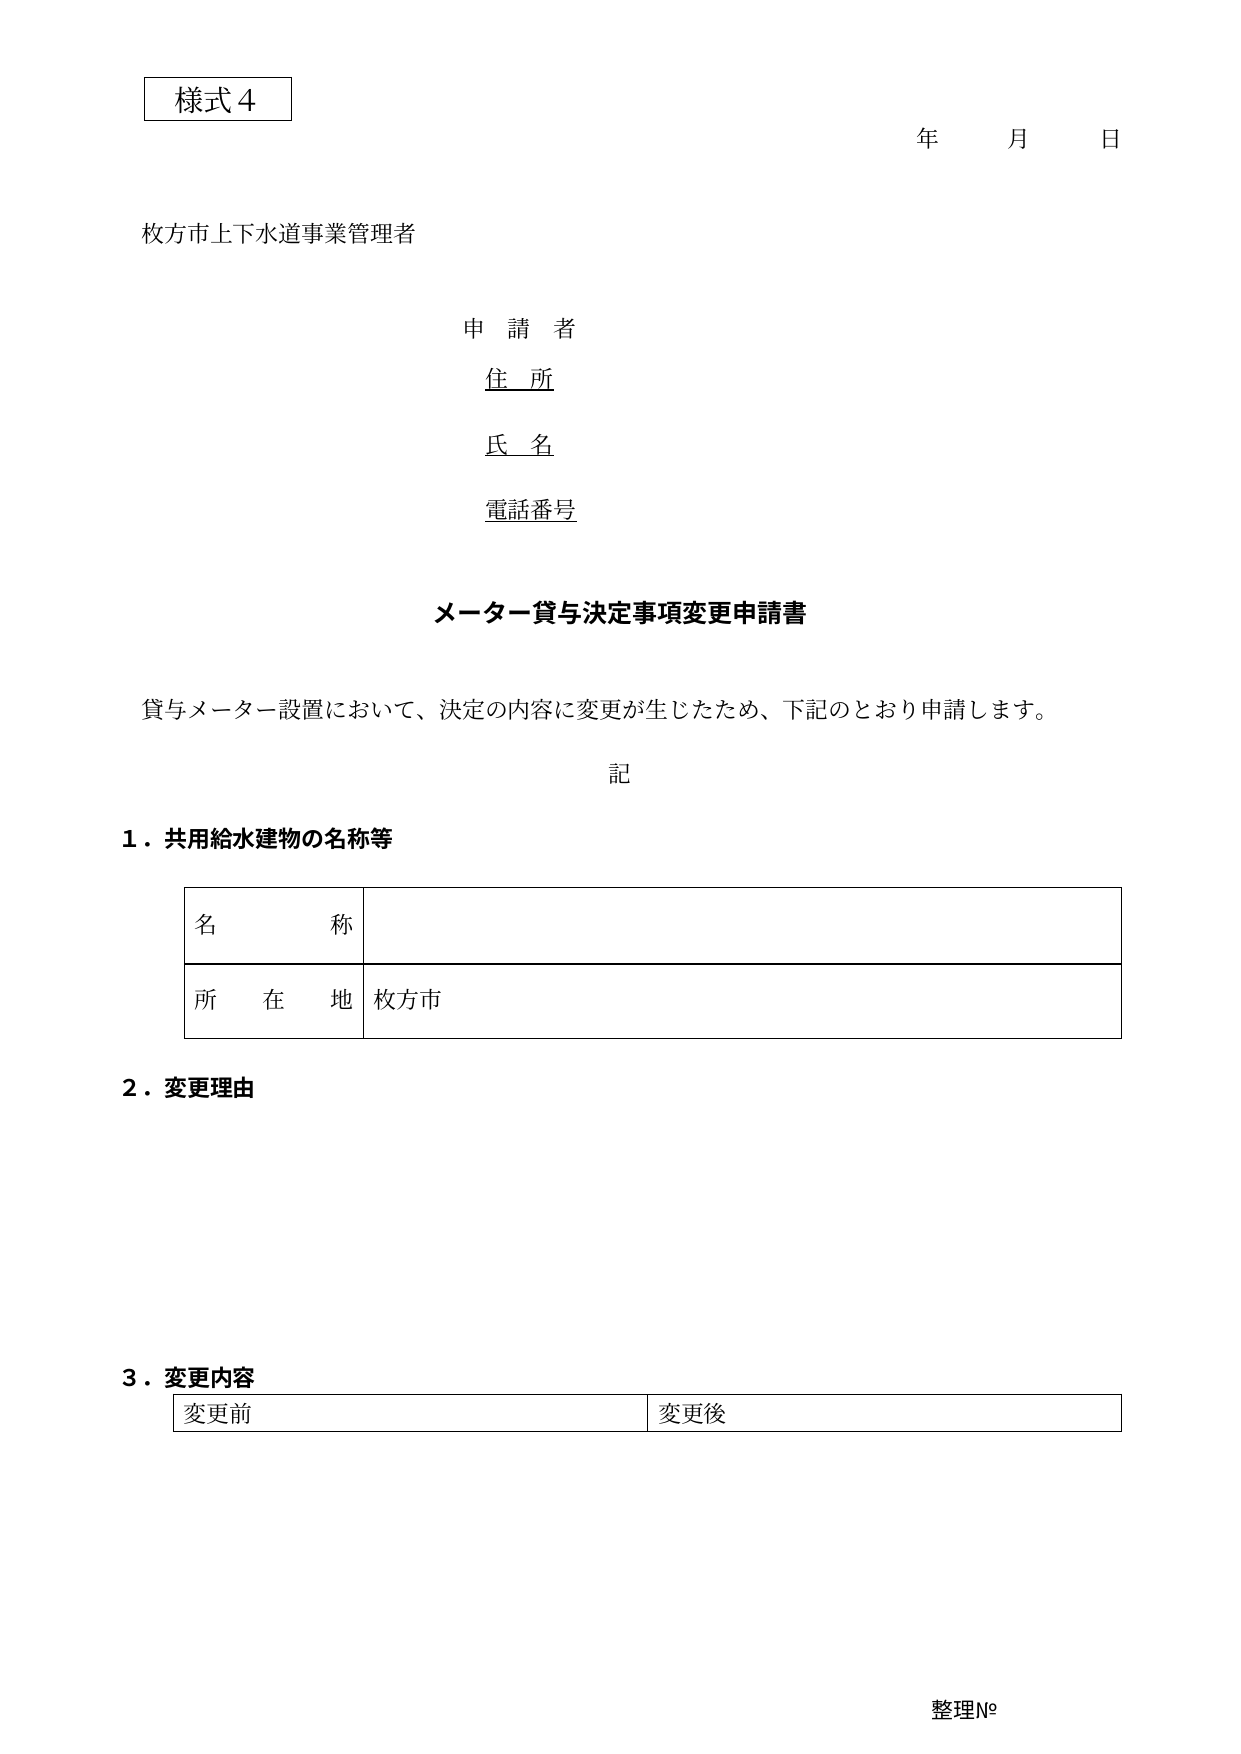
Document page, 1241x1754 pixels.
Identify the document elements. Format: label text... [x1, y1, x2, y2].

table_header [364, 888, 1121, 963]
text ２．変更理由 [118, 1070, 1122, 1103]
text １．共用給水建物の名称等 [118, 821, 1122, 854]
text 貸与メーター設置において、決定の内容に変更が生じたため、下記のとおり申請します。 [118, 692, 1122, 725]
text 氏 名 [118, 427, 1122, 460]
text 住 所 [118, 361, 1122, 394]
text 年 月 日 [118, 121, 1122, 154]
table_header 変更前 [174, 1395, 647, 1431]
text 記 [118, 757, 1122, 789]
table_header 名 称 [185, 888, 363, 963]
table_header 枚方市 [364, 965, 1121, 1038]
text メーター貸与決定事項変更申請書 [118, 594, 1122, 630]
text 電話番号 [118, 493, 1122, 526]
text ３．変更内容 [118, 1360, 1122, 1393]
table_header 変更後 [648, 1395, 1121, 1431]
text 申 請 者 [118, 312, 1122, 344]
table_header 所在地 [185, 965, 363, 1038]
text 枚方市上下水道事業管理者 [118, 216, 1122, 249]
